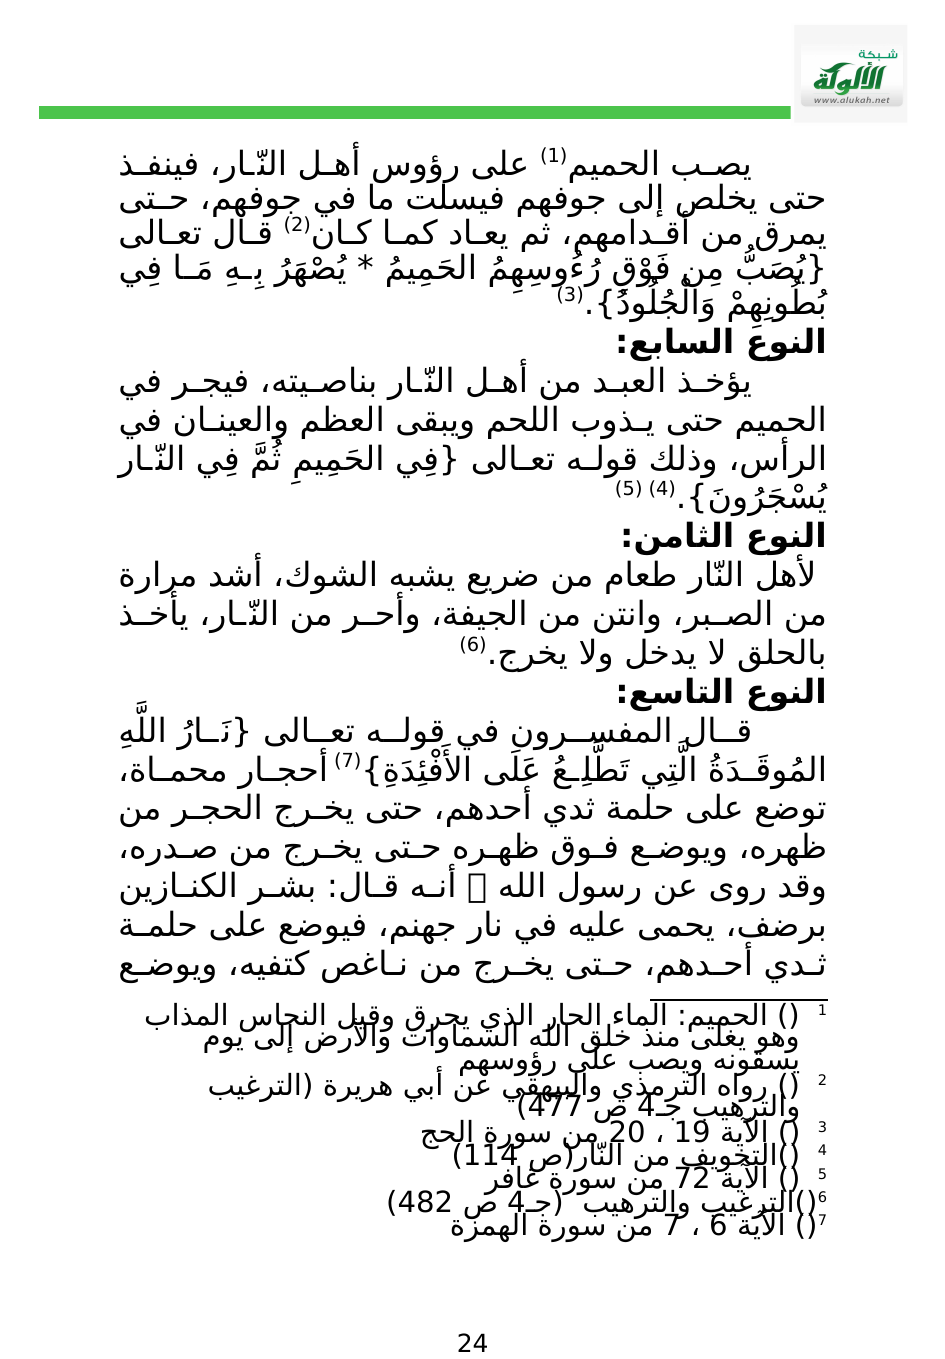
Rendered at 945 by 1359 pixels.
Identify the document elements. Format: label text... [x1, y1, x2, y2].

text لأهل النّار طعام من ضريع يشبه الشوك، أشد مرارة من الصبر، وانتن من الجيفة، وأحر من النّار، يأخذ بالحلق لا يدخل ولا يخرج.() [118, 556, 827, 672]
text النوع الثامن: [118, 517, 827, 556]
text النوع التاسع: [118, 672, 827, 711]
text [118, 711, 827, 983]
text النوع السابع: [118, 323, 827, 361]
text يصب الحميم() على رؤوس أهل النّار، فينفذ حتى يخلص إلى جوفهم فيسلت ما في جوفهم، حتى يمرق من أقدامهم، ثم يعاد كما كان() قال تعالى {يُصَبُّ مِن فَوْقِ رُءُوسِهِمُ الحَمِيمُ * يُصْهَرُ بِهِ مَا فِي بُطُونِهِمْ وَالْجُلُودُ}.() [118, 148, 827, 323]
text يؤخذ العبد من أهل النّار بناصيته، فيجر في الحميم حتى يذوب اللحم ويبقى العظم والعينان في الرأس، وذلك قوله تعالى {فِي الحَمِيمِ ثُمَّ فِي النّار يُسْجَرُونَ}.() () [118, 361, 827, 517]
